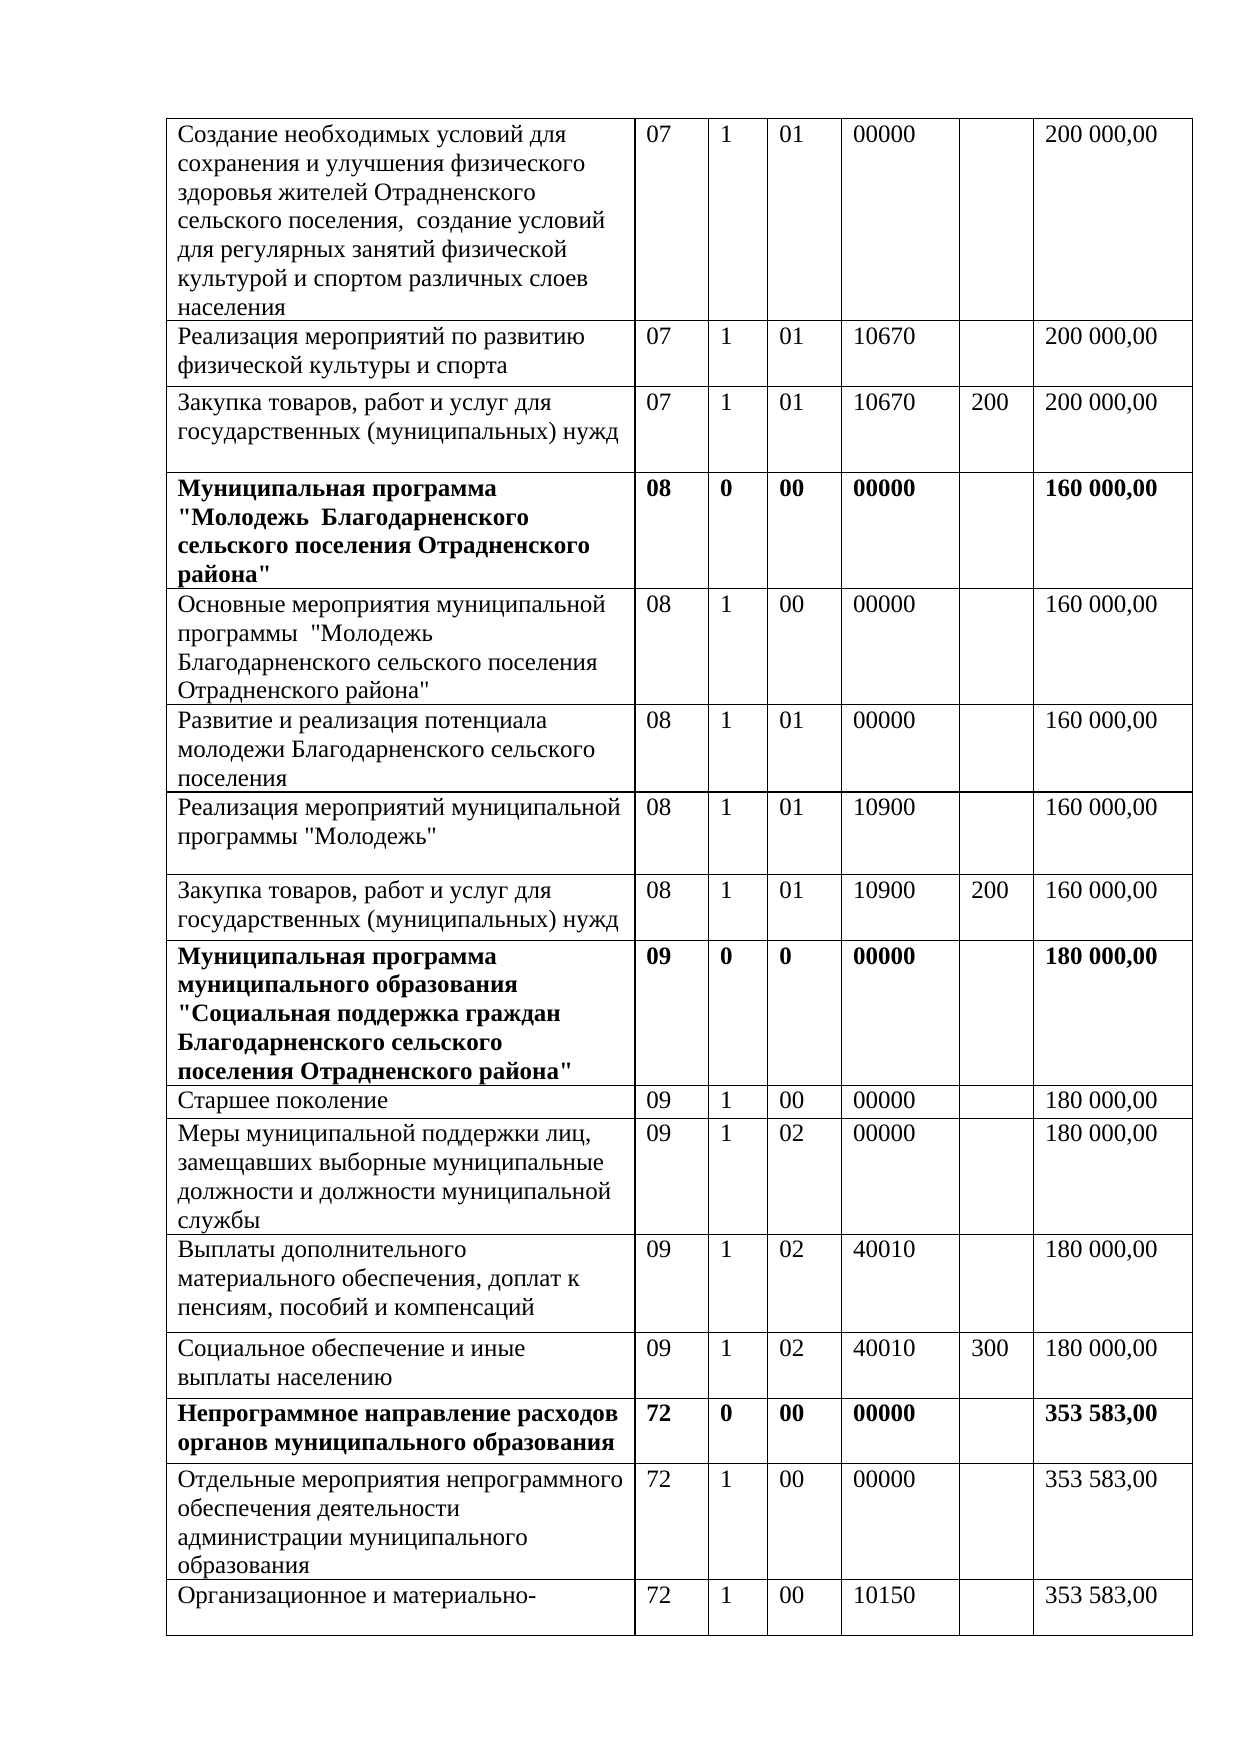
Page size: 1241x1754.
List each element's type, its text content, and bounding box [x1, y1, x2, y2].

table_cell 353 583,00 [1034, 1464, 1192, 1579]
table_cell 01 [768, 875, 841, 940]
table_cell Создание необходимых условий для сохранения и улучшения физического здоровья жителей Отрадненского сельского поселения, создание условий для регулярных занятий физической культурой и спортом различных слоев населения [167, 119, 634, 320]
table_cell 72 [636, 1464, 708, 1579]
table_cell 200 000,00 [1034, 387, 1192, 472]
table_cell 00000 [842, 1119, 959, 1233]
table_cell 00 [768, 1399, 841, 1463]
table_cell [960, 1086, 1033, 1117]
table_cell 0 [709, 473, 767, 588]
table_cell Развитие и реализация потенциала молодежи Благодарненского сельского поселения [167, 705, 634, 791]
table_cell 1 [709, 793, 767, 874]
table_cell 01 [768, 387, 841, 472]
table_cell 10900 [842, 875, 959, 940]
table_cell Реализация мероприятий муниципальной программы "Молодежь" [167, 793, 634, 874]
table_cell 09 [636, 1119, 708, 1233]
table_cell 160 000,00 [1034, 875, 1192, 940]
table_cell Реализация мероприятий по развитию физической культуры и спорта [167, 321, 634, 386]
table_cell Основные мероприятия муниципальной программы "Молодежь Благодарненского сельского поселения Отрадненского района" [167, 589, 634, 704]
table_cell 08 [636, 875, 708, 940]
table_cell 01 [768, 321, 841, 386]
table_cell 01 [768, 119, 841, 320]
table_cell [960, 1464, 1033, 1579]
table_cell 72 [636, 1399, 708, 1463]
table_cell 160 000,00 [1034, 705, 1192, 791]
table_cell 1 [709, 119, 767, 320]
table_cell 353 583,00 [1034, 1399, 1192, 1463]
table_cell 180 000,00 [1034, 1119, 1192, 1233]
table_cell 02 [768, 1235, 841, 1332]
table_cell [960, 473, 1033, 588]
table_cell 1 [709, 1119, 767, 1233]
table_cell 00 [768, 473, 841, 588]
table_cell Муниципальная программа муниципального образования "Социальная поддержка граждан Благодарненского сельского поселения Отрадненского района" [167, 941, 634, 1084]
table_cell 0 [768, 941, 841, 1084]
table_cell 1 [709, 875, 767, 940]
table_cell 10670 [842, 321, 959, 386]
table_cell 200 [960, 387, 1033, 472]
table_cell 07 [636, 387, 708, 472]
table_cell Меры муниципальной поддержки лиц, замещавших выборные муниципальные должности и должности муниципальной службы [167, 1119, 634, 1233]
table_cell 09 [636, 941, 708, 1084]
table_cell Выплаты дополнительного материального обеспечения, доплат к пенсиям, пособий и компенсаций [167, 1235, 634, 1332]
table_cell 72 [636, 1580, 708, 1635]
table_cell 02 [768, 1119, 841, 1233]
table_cell [960, 705, 1033, 791]
table_cell 1 [709, 321, 767, 386]
table_cell 09 [636, 1086, 708, 1117]
table_cell 0 [709, 1399, 767, 1463]
table_cell 00000 [842, 1399, 959, 1463]
table_cell 160 000,00 [1034, 473, 1192, 588]
table_cell Закупка товаров, работ и услуг для государственных (муниципальных) нужд [167, 387, 634, 472]
table_cell [960, 321, 1033, 386]
table_cell 180 000,00 [1034, 1333, 1192, 1397]
table_cell 0 [709, 941, 767, 1084]
table_cell 00000 [842, 1086, 959, 1117]
table_cell [960, 119, 1033, 320]
table_cell 1 [709, 1464, 767, 1579]
table_cell 00000 [842, 473, 959, 588]
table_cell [167, 1580, 634, 1635]
table_cell 160 000,00 [1034, 589, 1192, 704]
table_cell Социальное обеспечение и иные выплаты населению [167, 1333, 634, 1397]
table_cell 00000 [842, 1464, 959, 1579]
table_cell 07 [636, 119, 708, 320]
table_cell [960, 1580, 1033, 1635]
table_cell 02 [768, 1333, 841, 1397]
table_cell 10900 [842, 793, 959, 874]
table_cell Отдельные мероприятия непрограммного обеспечения деятельности администрации муниципального образования [167, 1464, 634, 1579]
table_cell 200 000,00 [1034, 119, 1192, 320]
table_cell 01 [768, 793, 841, 874]
table_cell 10150 [842, 1580, 959, 1635]
table_cell [960, 1119, 1033, 1233]
table_cell [960, 1235, 1033, 1332]
table_cell 40010 [842, 1333, 959, 1397]
table_cell 00000 [842, 119, 959, 320]
table_cell Непрограммное направление расходов органов муниципального образования [167, 1399, 634, 1463]
table_cell [960, 941, 1033, 1084]
table_cell 01 [768, 705, 841, 791]
table_cell 1 [709, 1333, 767, 1397]
table_cell 160 000,00 [1034, 793, 1192, 874]
table_cell 300 [960, 1333, 1033, 1397]
table_cell 08 [636, 473, 708, 588]
table_cell 1 [709, 1235, 767, 1332]
table_cell 40010 [842, 1235, 959, 1332]
table_cell 180 000,00 [1034, 941, 1192, 1084]
table_cell 1 [709, 1580, 767, 1635]
table_cell 180 000,00 [1034, 1235, 1192, 1332]
table_cell 10670 [842, 387, 959, 472]
table_cell 00 [768, 589, 841, 704]
table_cell 00 [768, 1086, 841, 1117]
table_cell 00 [768, 1580, 841, 1635]
table_cell 00000 [842, 589, 959, 704]
table_cell [960, 793, 1033, 874]
table_cell 353 583,00 [1034, 1580, 1192, 1635]
table_cell Муниципальная программа "Молодежь Благодарненского сельского поселения Отрадненского района" [167, 473, 634, 588]
table_cell 09 [636, 1333, 708, 1397]
table_cell 1 [709, 1086, 767, 1117]
table_cell 08 [636, 793, 708, 874]
table_cell Старшее поколение [167, 1086, 634, 1117]
table_cell 09 [636, 1235, 708, 1332]
table_cell 00000 [842, 941, 959, 1084]
table_cell 08 [636, 705, 708, 791]
table_cell 200 [960, 875, 1033, 940]
table_cell 1 [709, 705, 767, 791]
table_cell 1 [709, 589, 767, 704]
table_cell 180 000,00 [1034, 1086, 1192, 1117]
table_cell [960, 1399, 1033, 1463]
table_cell 08 [636, 589, 708, 704]
table_cell Закупка товаров, работ и услуг для государственных (муниципальных) нужд [167, 875, 634, 940]
table_cell 1 [709, 387, 767, 472]
table_cell 200 000,00 [1034, 321, 1192, 386]
table_cell 07 [636, 321, 708, 386]
table_cell 00 [768, 1464, 841, 1579]
table_cell 00000 [842, 705, 959, 791]
table_cell [960, 589, 1033, 704]
